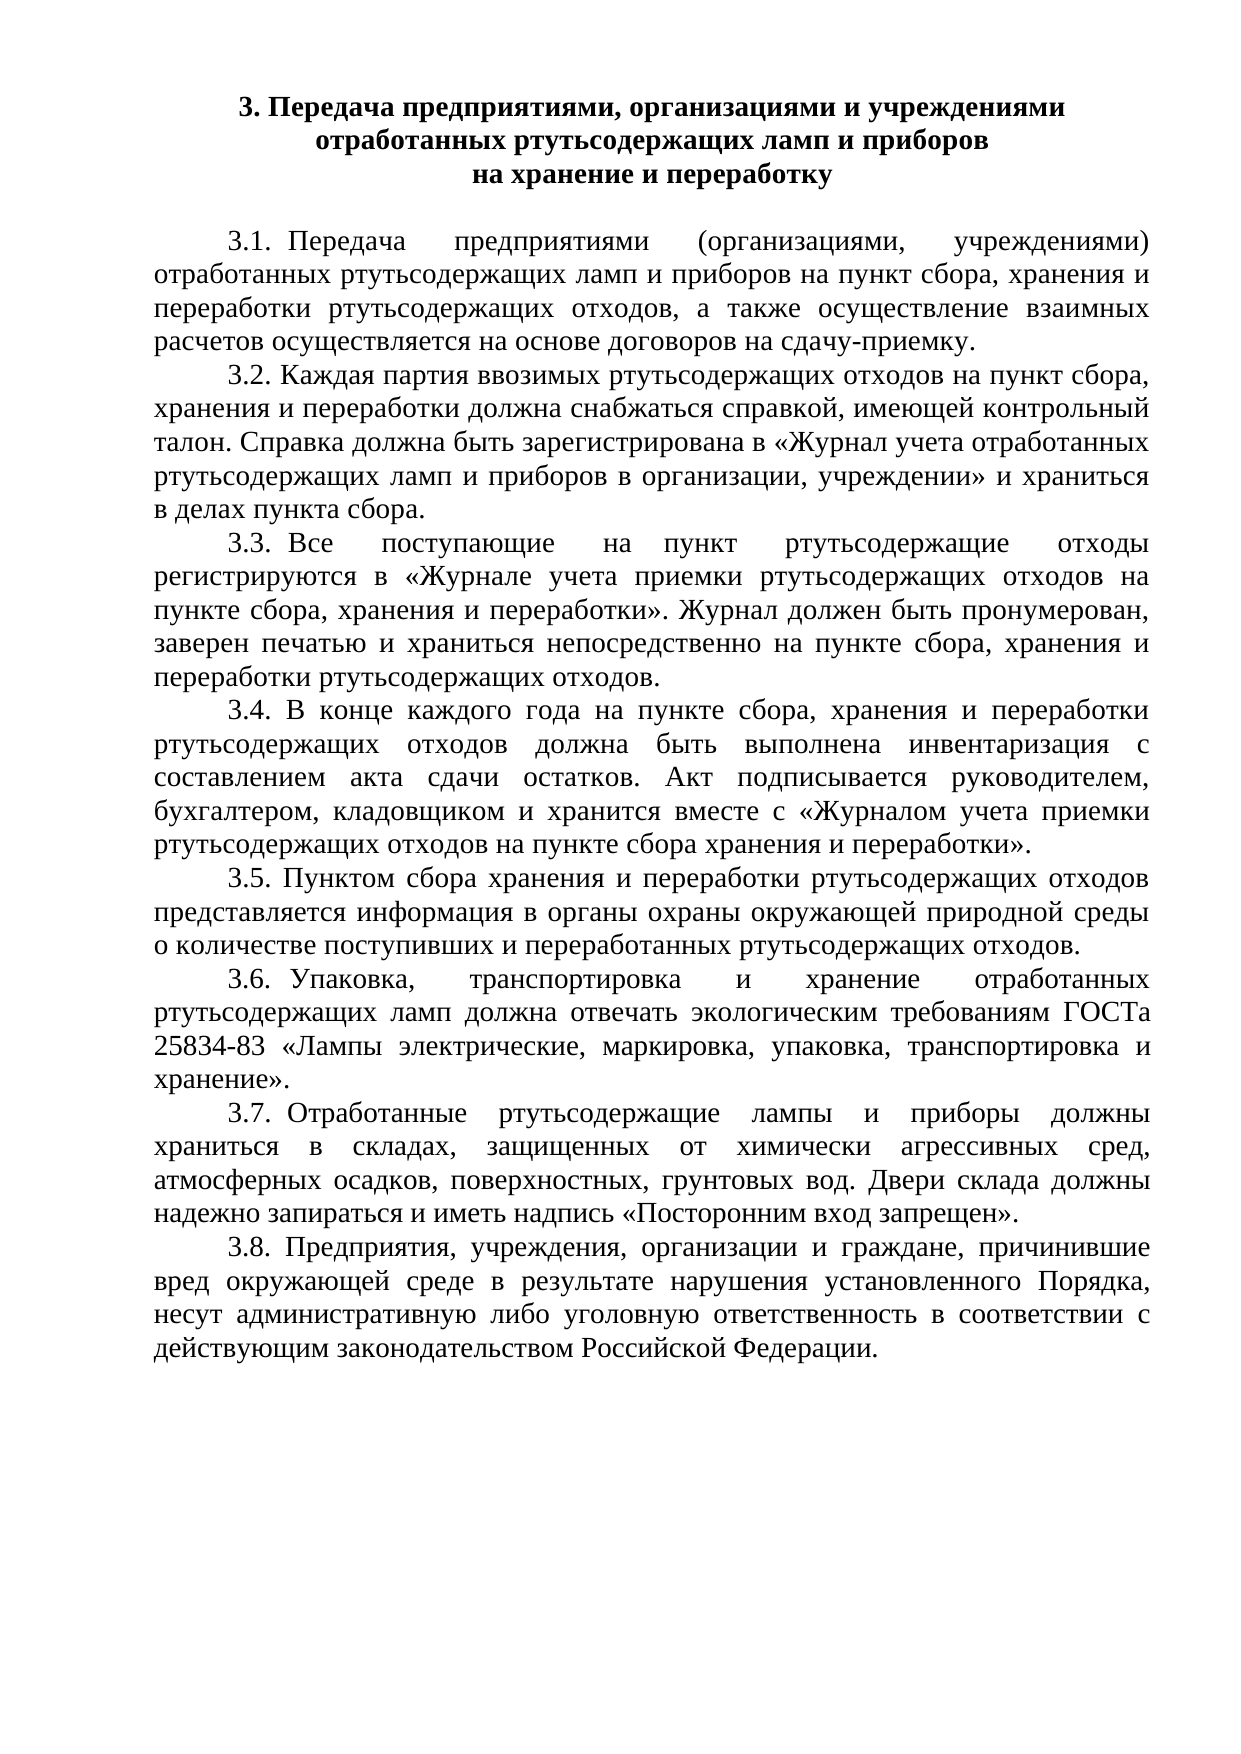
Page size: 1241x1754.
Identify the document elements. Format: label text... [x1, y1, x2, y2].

text 3.3. Все поступающие на пункт ртутьсодержащие отходы регистрируются в «Журнале учета приемки ртутьсодержащих отходов на пункте сбора, хранения и переработки». Журнал должен быть пронумерован, заверен печатью и храниться непосредственно на пункте сбора, хранения и переработки ртутьсодержащих отходов. [153, 525, 1152, 692]
text 3.7. Отработанные ртутьсодержащие лампы и приборы должны храниться в складах, защищенных от химически агрессивных сред, атмосферных осадков, поверхностных, грунтовых вод. Двери склада должны надежно запираться и иметь надпись «Посторонним вход запрещен». [153, 1095, 1152, 1229]
text 3.4. В конце каждого года на пункте сбора, хранения и переработки ртутьсодержащих отходов должна быть выполнена инвентаризация с составлением акта сдачи остатков. Акт подписывается руководителем, бухгалтером, кладовщиком и хранится вместе с «Журналом учета приемки ртутьсодержащих отходов на пункте сбора хранения и переработки». [153, 692, 1152, 860]
text 3.5. Пунктом сбора хранения и переработки ртутьсодержащих отходов представляется информация в органы охраны окружающей природной среды о количестве поступивших и переработанных ртутьсодержащих отходов. [153, 860, 1152, 961]
text 3. Передача предприятиями, организациями и учреждениями отработанных ртутьсодержащих ламп и приборов на хранение и переработку [153, 89, 1152, 189]
text 3.2. Каждая партия ввозимых ртутьсодержащих отходов на пункт сбора, хранения и переработки должна снабжаться справкой, имеющей контрольный талон. Справка должна быть зарегистрирована в «Журнал учета отработанных ртутьсодержащих ламп и приборов в организации, учреждении» и храниться в делах пункта сбора. [153, 357, 1152, 525]
text 3.8. Предприятия, учреждения, организации и граждане, причинившие вред окружающей среде в результате нарушения установленного Порядка, несут административную либо уголовную ответственность в соответствии с действующим законодательством Российской Федерации. [153, 1229, 1152, 1363]
text 3.6. Упаковка, транспортировка и хранение отработанных ртутьсодержащих ламп должна отвечать экологическим требованиям ГОСТа 25834-83 «Лампы электрические, маркировка, упаковка, транспортировка и хранение». [153, 961, 1152, 1095]
text 3.1. Передача предприятиями (организациями, учреждениями) отработанных ртутьсодержащих ламп и приборов на пункт сбора, хранения и переработки ртутьсодержащих отходов, а также осуществление взаимных расчетов осуществляется на основе договоров на сдачу-приемку. [153, 223, 1152, 357]
